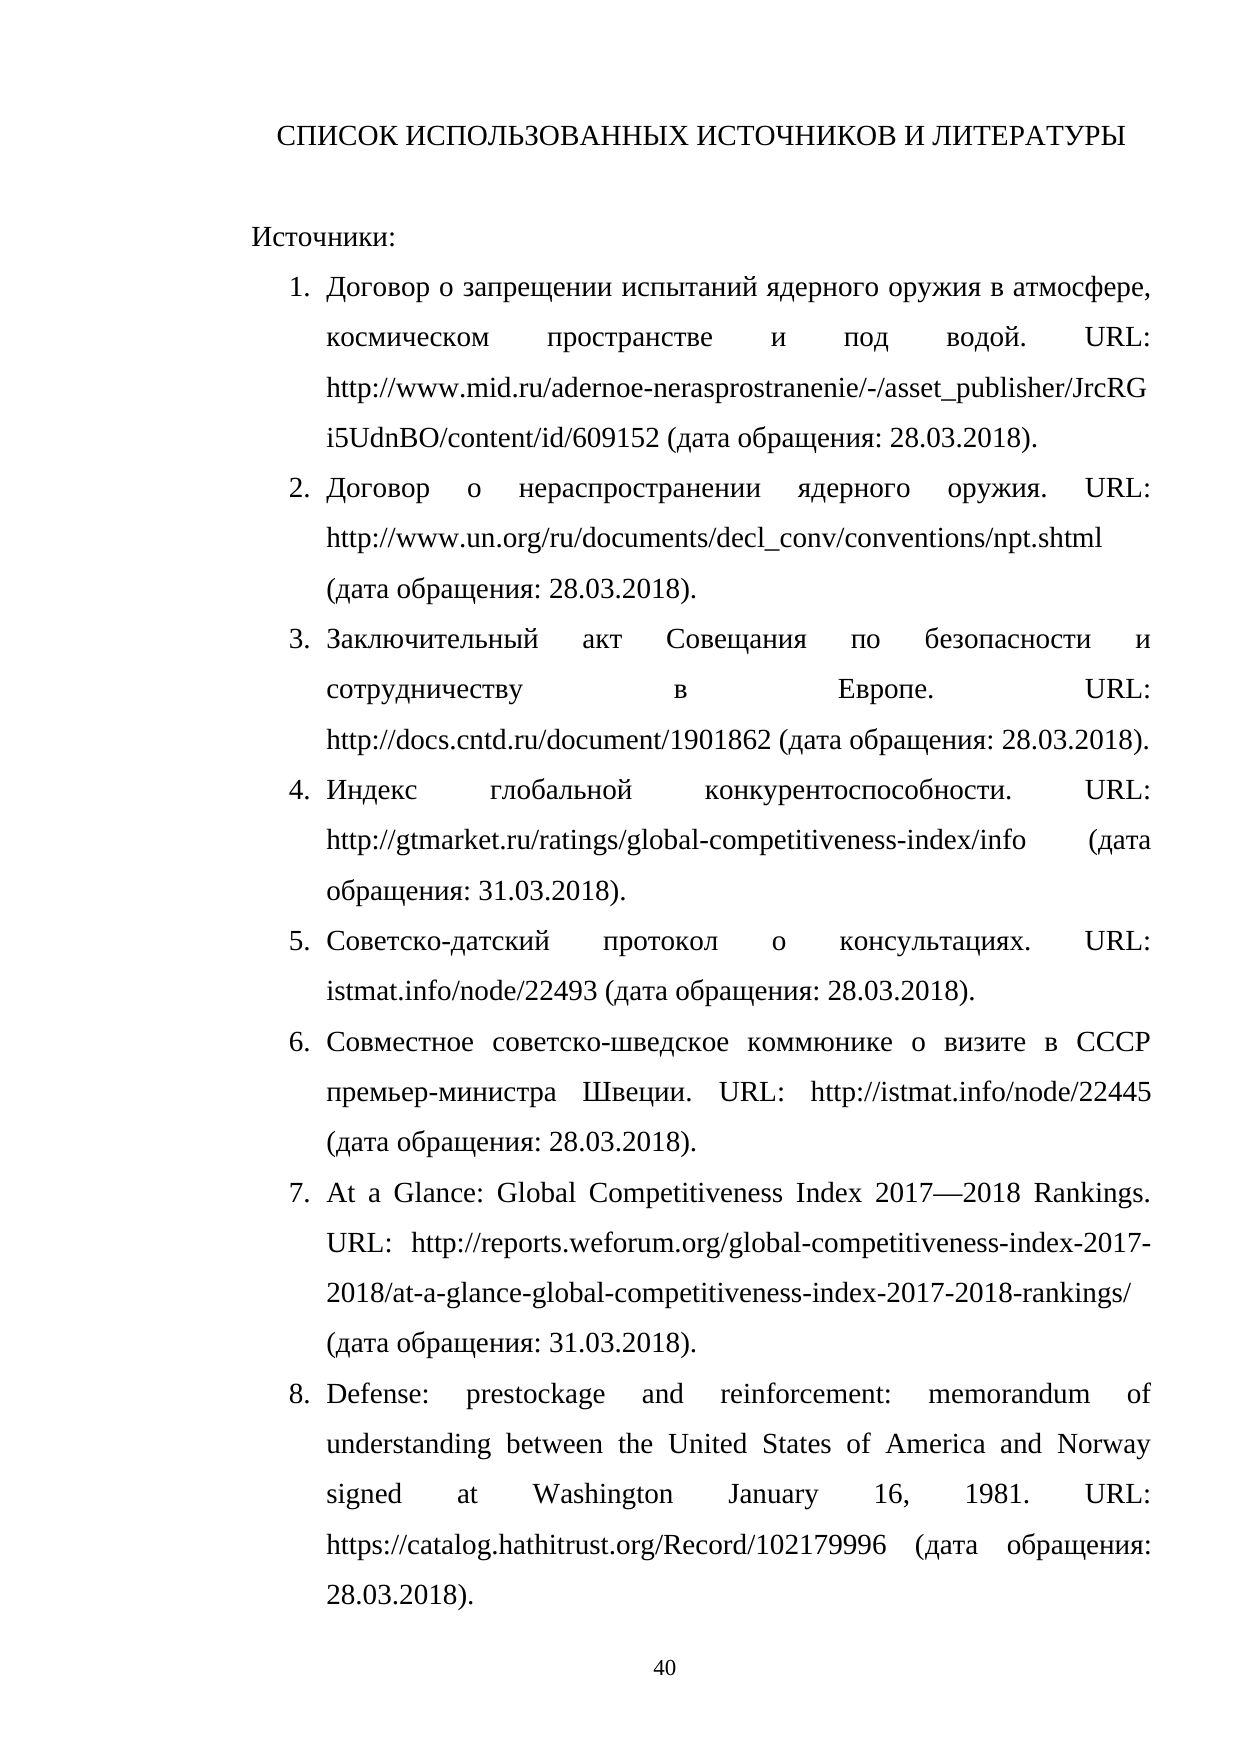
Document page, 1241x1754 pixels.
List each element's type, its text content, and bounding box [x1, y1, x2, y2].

list At a Glance: Global Competitiveness Index 2017—2018 Rankings. URL: http://reports.weforum.org/global-competitiveness-index-2017-2018/at-a-glance-global-competitiveness-index-2017-2018-rankings/ (дата обращения: 31.03.2018). [288, 1175, 1152, 1359]
list Договор о запрещении испытаний ядерного оружия в атмосфере, космическом пространстве и под водой. URL: http://www.mid.ru/adernoe-nerasprostranenie/-/asset_publisher/JrcRGi5UdnBO/content/id/609152 (дата обращения: 28.03.2018). [288, 269, 1152, 453]
list Договор о нераспространении ядерного оружия. URL: http://www.un.org/ru/documents/decl_conv/conventions/npt.shtml (дата обращения: 28.03.2018). [288, 470, 1152, 604]
list Индекс глобальной конкурентоспособности. URL: http://gtmarket.ru/ratings/global-competitiveness-index/info (дата обращения: 31.03.2018). [288, 772, 1152, 906]
list Defense: prestockage and reinforcement: memorandum of understanding between the United States of America and Norway signed at Washington January 16, 1981. URL: https://catalog.hathitrust.org/Record/102179996 (дата обращения: 28.03.2018). [288, 1376, 1152, 1611]
list Заключительный акт Совещания по безопасности и сотрудничеству в Европе. URL: http://docs.cntd.ru/document/1901862 (дата обращения: 28.03.2018). [288, 621, 1152, 755]
list Совместное советско-шведское коммюнике о визите в СССР премьер-министра Швеции. URL: http://istmat.info/node/22445 (дата обращения: 28.03.2018). [288, 1024, 1152, 1158]
list Советско-датский протокол о консультациях. URL: istmat.info/node/22493 (дата обращения: 28.03.2018). [288, 923, 1152, 1007]
text Источники: [177, 219, 1152, 252]
text СПИСОК ИСПОЛЬЗОВАННЫХ ИСТОЧНИКОВ И ЛИТЕРАТУРЫ [177, 118, 1152, 152]
